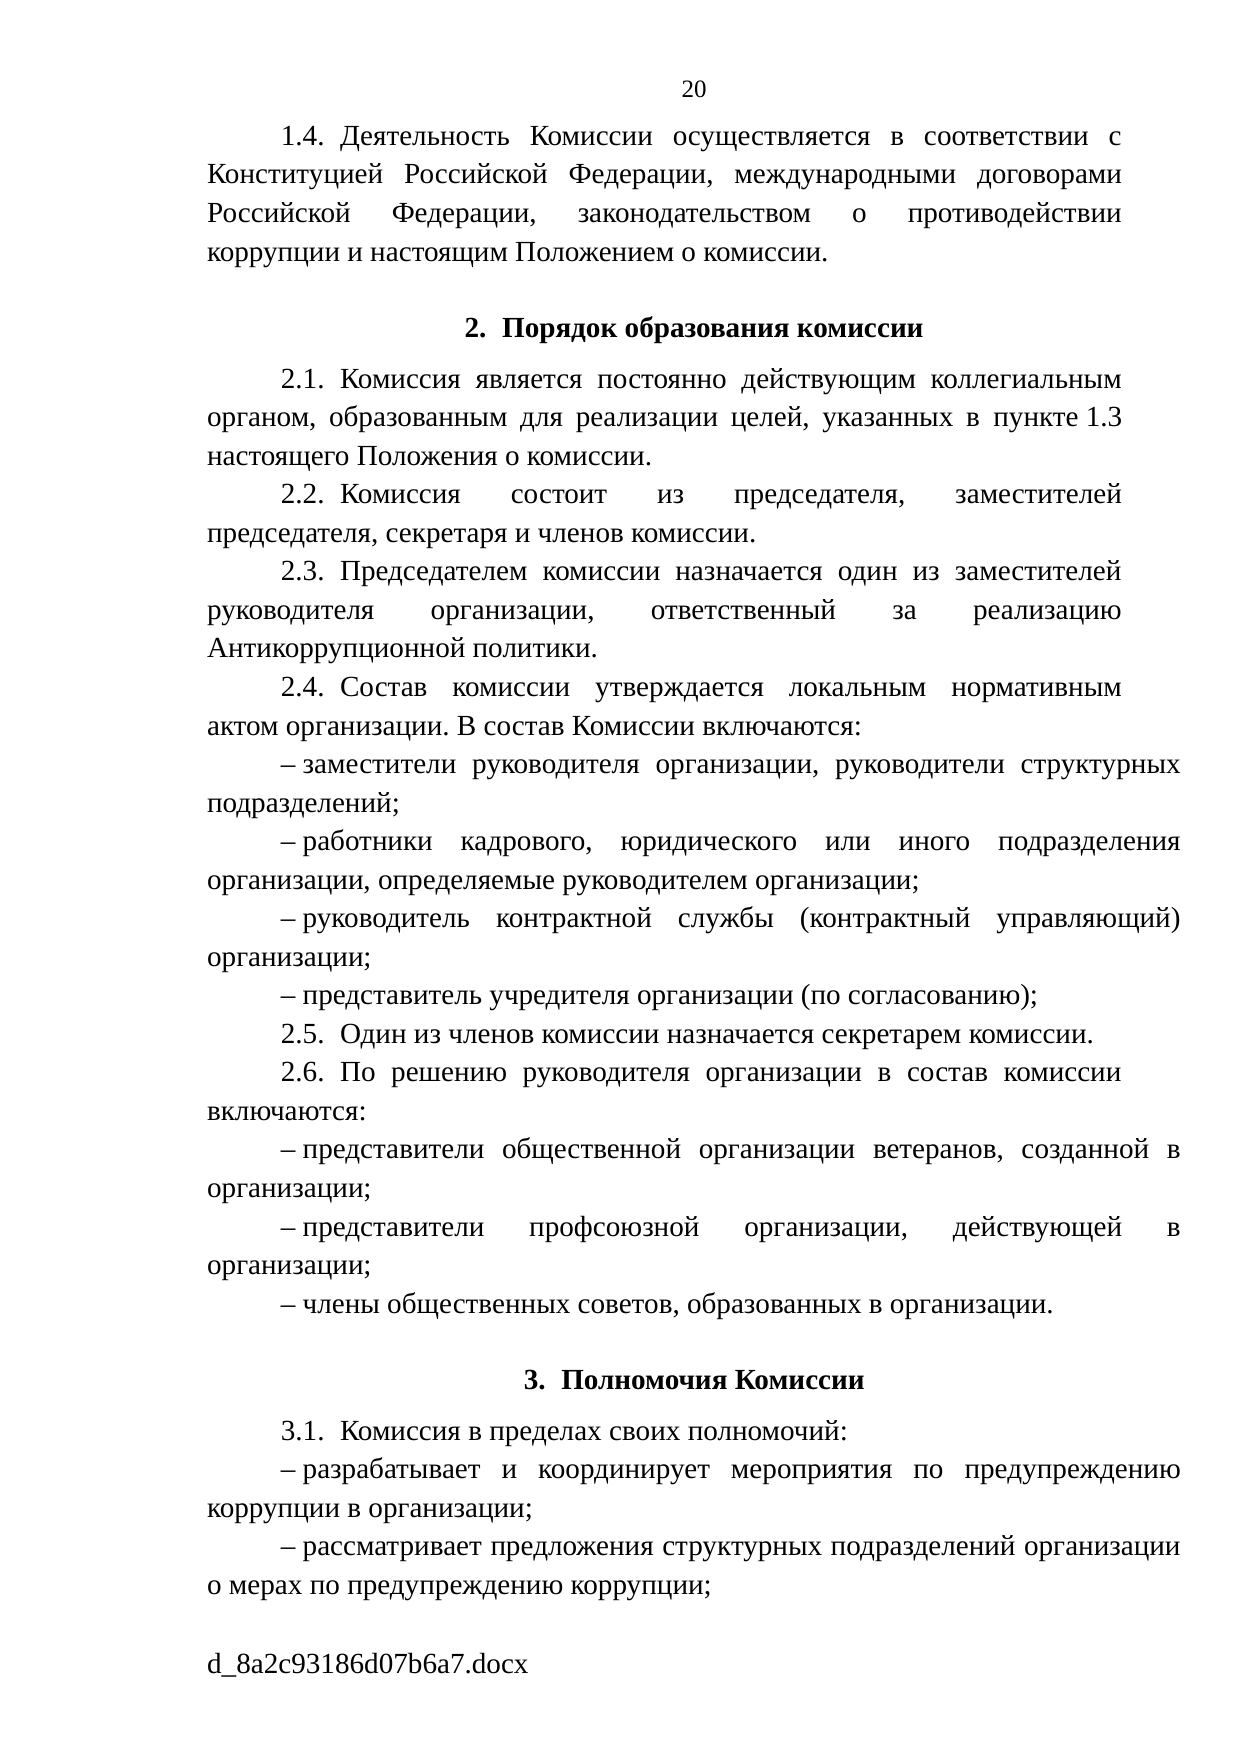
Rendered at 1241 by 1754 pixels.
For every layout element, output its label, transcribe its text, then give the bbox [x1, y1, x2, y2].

list Председателем комиссии назначается один из заместителей руководителя организации, ответственный за реализацию Антикоррупционной политики. [207, 553, 1122, 664]
text – разрабатывает и координирует мероприятия по предупреждению коррупции в организации; [207, 1451, 1181, 1523]
text – представитель учредителя организации (по согласованию); [207, 977, 1181, 1011]
list Порядок образования комиссии [207, 310, 1181, 343]
list Состав комиссии утверждается локальным нормативным актом организации. В состав Комиссии включаются: [207, 669, 1122, 741]
list Комиссия в пределах своих полномочий: [207, 1413, 1122, 1446]
list Полномочия Комиссии [207, 1362, 1181, 1395]
list Один из членов комиссии назначается секретарем комиссии. [207, 1016, 1122, 1049]
text – рассматривает предложения структурных подразделений организации о мерах по предупреждению коррупции; [207, 1528, 1181, 1601]
text – работники кадрового, юридического или иного подразделения организации, определяемые руководителем организации; [207, 823, 1181, 895]
list Комиссия состоит из председателя, заместителей председателя, секретаря и членов комиссии. [207, 476, 1122, 548]
text – представители профсоюзной организации, действующей в организации; [207, 1209, 1181, 1281]
text – представители общественной организации ветеранов, созданной в организации; [207, 1132, 1181, 1204]
text – члены общественных советов, образованных в организации. [207, 1286, 1181, 1319]
text – заместители руководителя организации, руководители структурных подразделений; [207, 746, 1181, 818]
list Деятельность Комиссии осуществляется в соответствии с Конституцией Российской Федерации, международными договорами Российской Федерации, законодательством о противодействии коррупции и настоящим Положением о комиссии. [207, 118, 1122, 267]
list По решению руководителя организации в состав комиссии включаются: [207, 1054, 1122, 1127]
text – руководитель контрактной службы (контрактный управляющий) организации; [207, 900, 1181, 972]
